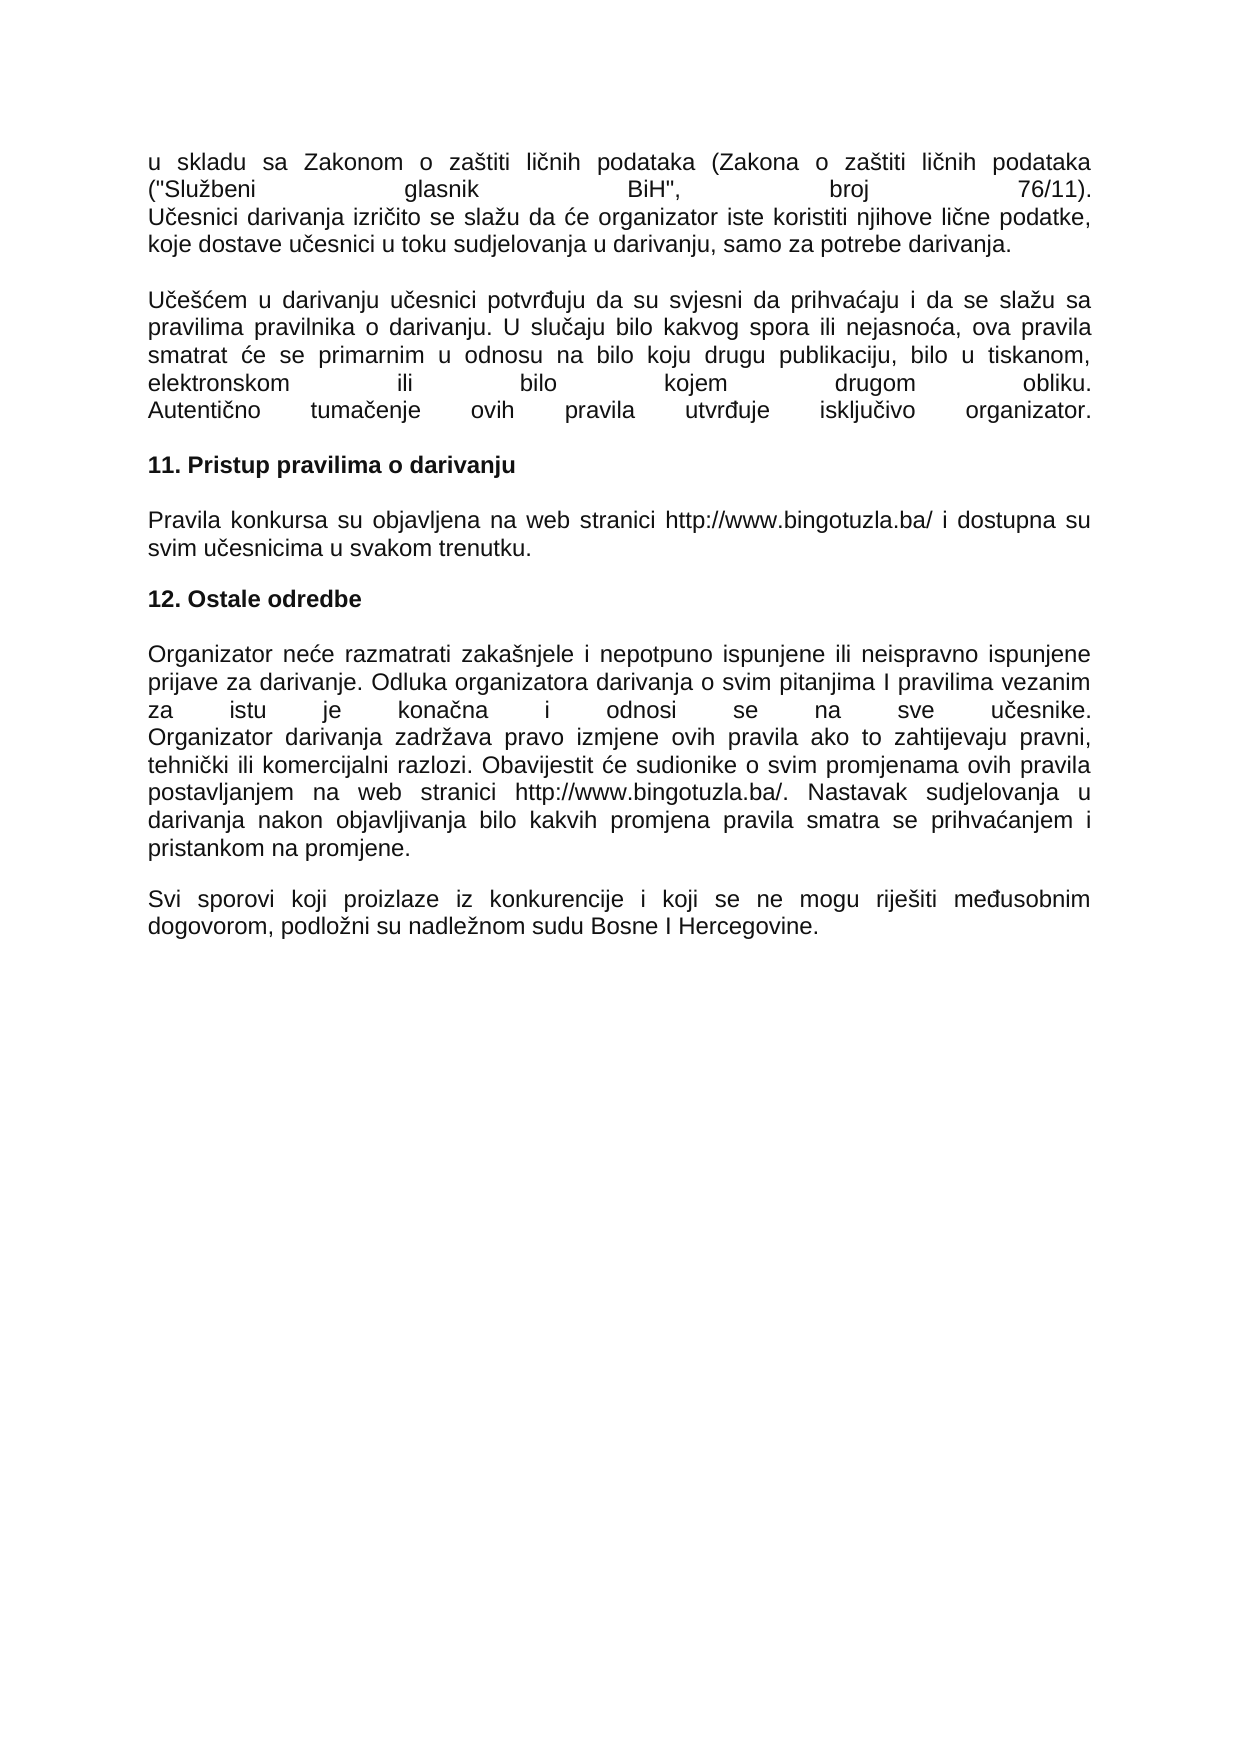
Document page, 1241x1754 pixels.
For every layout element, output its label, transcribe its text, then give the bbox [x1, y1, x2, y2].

text 12. Ostale odredbe [148, 585, 1093, 613]
text Učešćem u darivanju učesnici potvrđuju da su svjesni da prihvaćaju i da se slažu sa pravilima pravilnika o darivanju. U slučaju bilo kakvog spora ili nejasnoća, ova pravila smatrat će se primarnim u odnosu na bilo koju drugu publikaciju, bilo u tiskanom, elektronskom ili bilo kojem drugom obliku. Autentično tumačenje ovih pravila utvrđuje isključivo organizator. 11. Pristup pravilima o darivanju [148, 258, 1093, 479]
text Svi sporovi koji proizlaze iz konkurencije i koji se ne mogu riješiti međusobnim dogovorom, podložni su nadležnom sudu Bosne I Hercegovine. [148, 884, 1093, 940]
text Organizator neće razmatrati zakašnjele i nepotpuno ispunjene ili neispravno ispunjene prijave za darivanje. Odluka organizatora darivanja o svim pitanjima I pravilima vezanim za istu je konačna i odnosi se na sve učesnike. Organizator darivanja zadržava pravo izmjene ovih pravila ako to zahtijevaju pravni, tehnički ili komercijalni razlozi. Obavijestit će sudionike o svim promjenama ovih pravila postavljanjem na web stranici http://www.bingotuzla.ba/. Nastavak sudjelovanja u darivanja nakon objavljivanja bilo kakvih promjena pravila smatra se prihvaćanjem i pristankom na promjene. [148, 613, 1093, 861]
text Pravila konkursa su objavljena na web stranici http://www.bingotuzla.ba/ i dostupna su svim učesnicima u svakom trenutku. [148, 479, 1093, 562]
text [148, 148, 1093, 258]
